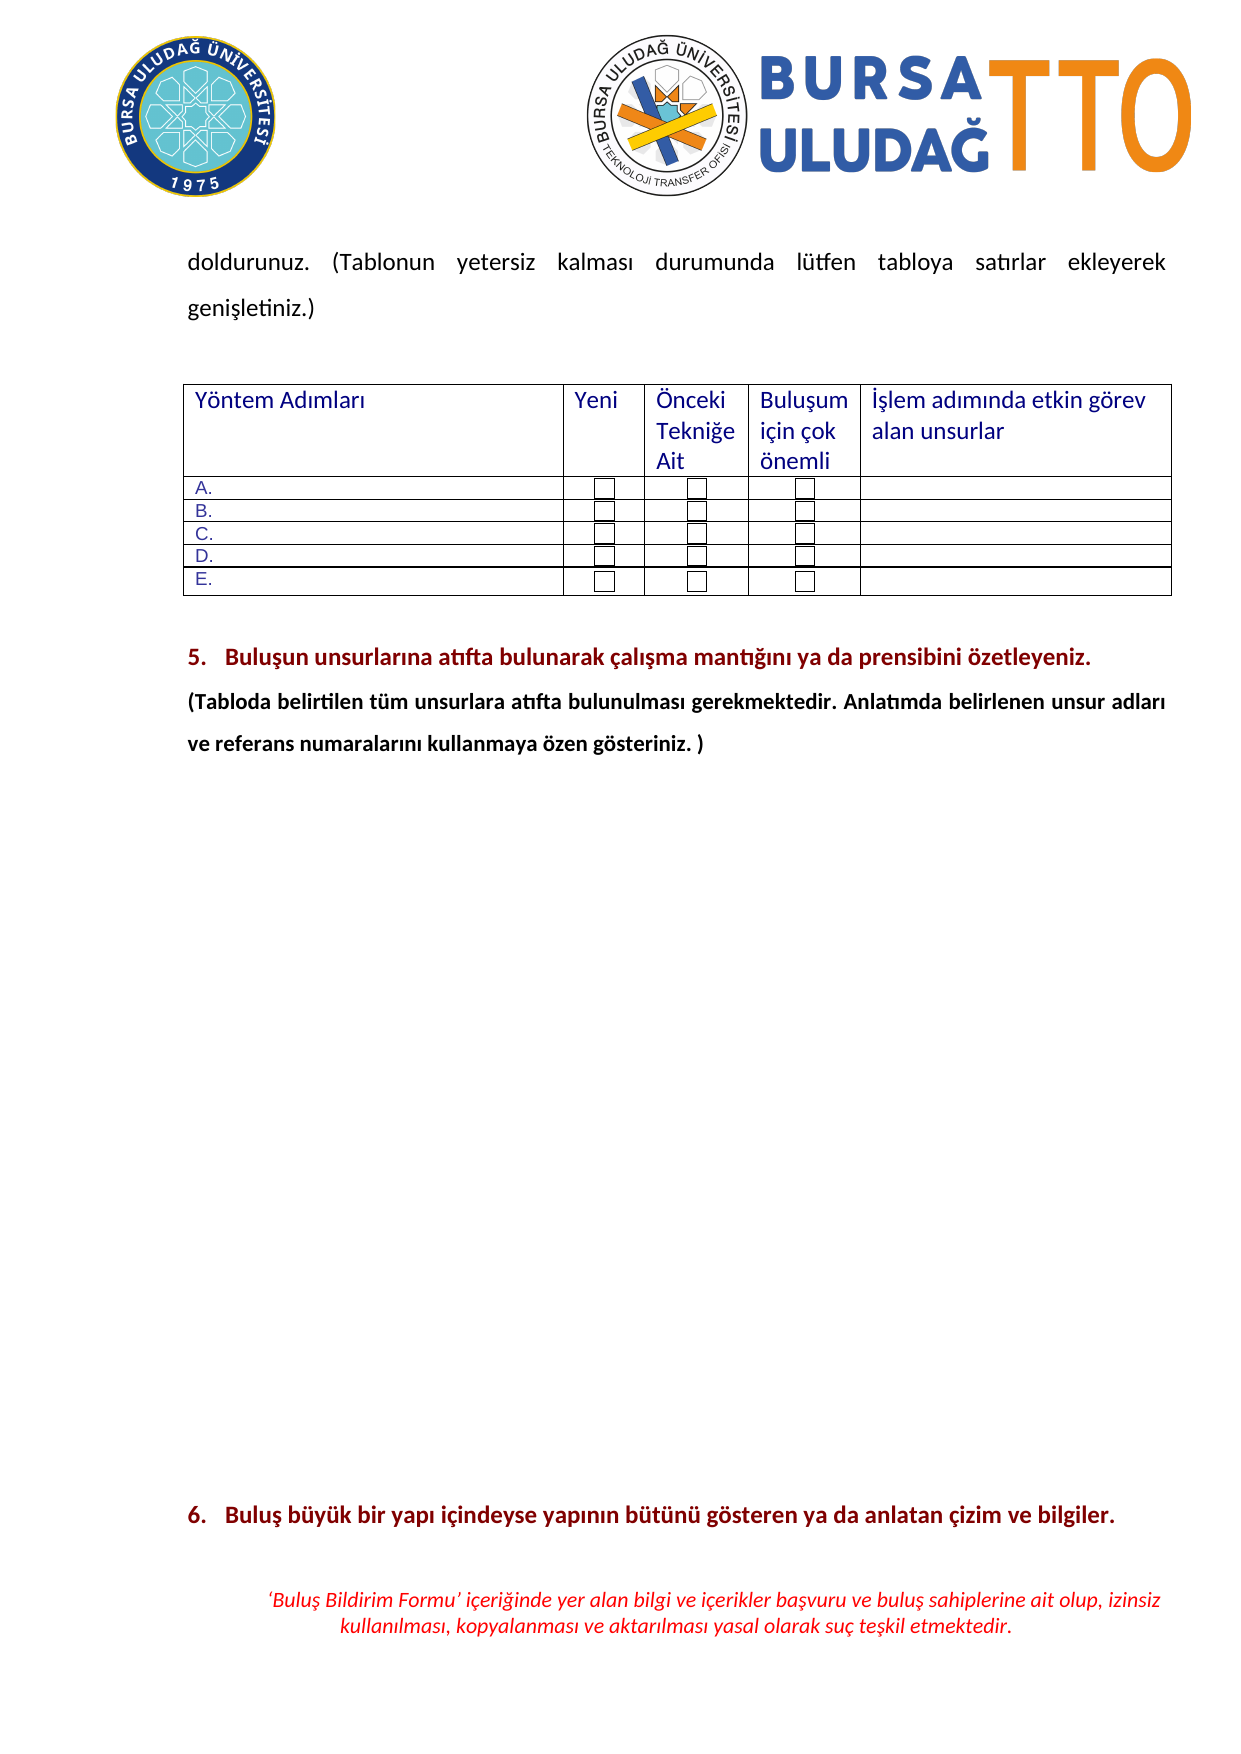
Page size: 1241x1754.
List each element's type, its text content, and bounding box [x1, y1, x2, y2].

list Buluş büyük bir yapı içindeyse yapının bütünü gösteren ya da anlatan çizim ve bilgiler. [187, 1499, 1167, 1529]
table_header Yeni [564, 385, 644, 476]
table_header Önceki Tekniğe Ait [645, 385, 748, 476]
table_cell [564, 568, 644, 595]
table_header Buluşum için çok önemli [749, 385, 860, 476]
table_cell [645, 568, 748, 595]
table_header Yöntem Adımları [184, 385, 563, 476]
table_header İşlem adımında etkin görev alan unsurlar [861, 385, 1171, 476]
table_cell [861, 545, 1171, 566]
table_cell [861, 500, 1171, 521]
table_cell [749, 522, 860, 544]
picture [115, 36, 276, 197]
table_cell [564, 477, 644, 499]
table_cell [749, 500, 860, 521]
table_cell [564, 522, 644, 544]
table_cell [749, 545, 860, 566]
picture [586, 34, 1192, 197]
table_cell [645, 522, 748, 544]
table_cell [749, 568, 860, 595]
table_cell [861, 568, 1171, 595]
table_cell D. [184, 545, 563, 566]
table_cell A. [184, 477, 563, 499]
table_cell C. [184, 522, 563, 544]
table_cell [645, 500, 748, 521]
table_cell E. [184, 568, 563, 595]
table_cell [564, 500, 644, 521]
text (Tabloda belirtilen tüm unsurlara atıfta bulunulması gerekmektedir. Anlatımda belirlenen unsur adları ve referans numaralarını kullanmaya özen gösteriniz. ) [187, 687, 1167, 757]
table_cell B. [184, 500, 563, 521]
table_cell [749, 477, 860, 499]
table_cell [645, 477, 748, 499]
table_cell [861, 522, 1171, 544]
table_cell [861, 477, 1171, 499]
table_cell [564, 545, 644, 566]
table_cell [645, 545, 748, 566]
list Buluşun unsurlarına atıfta bulunarak çalışma mantığını ya da prensibini özetleyeniz. [187, 641, 1167, 672]
